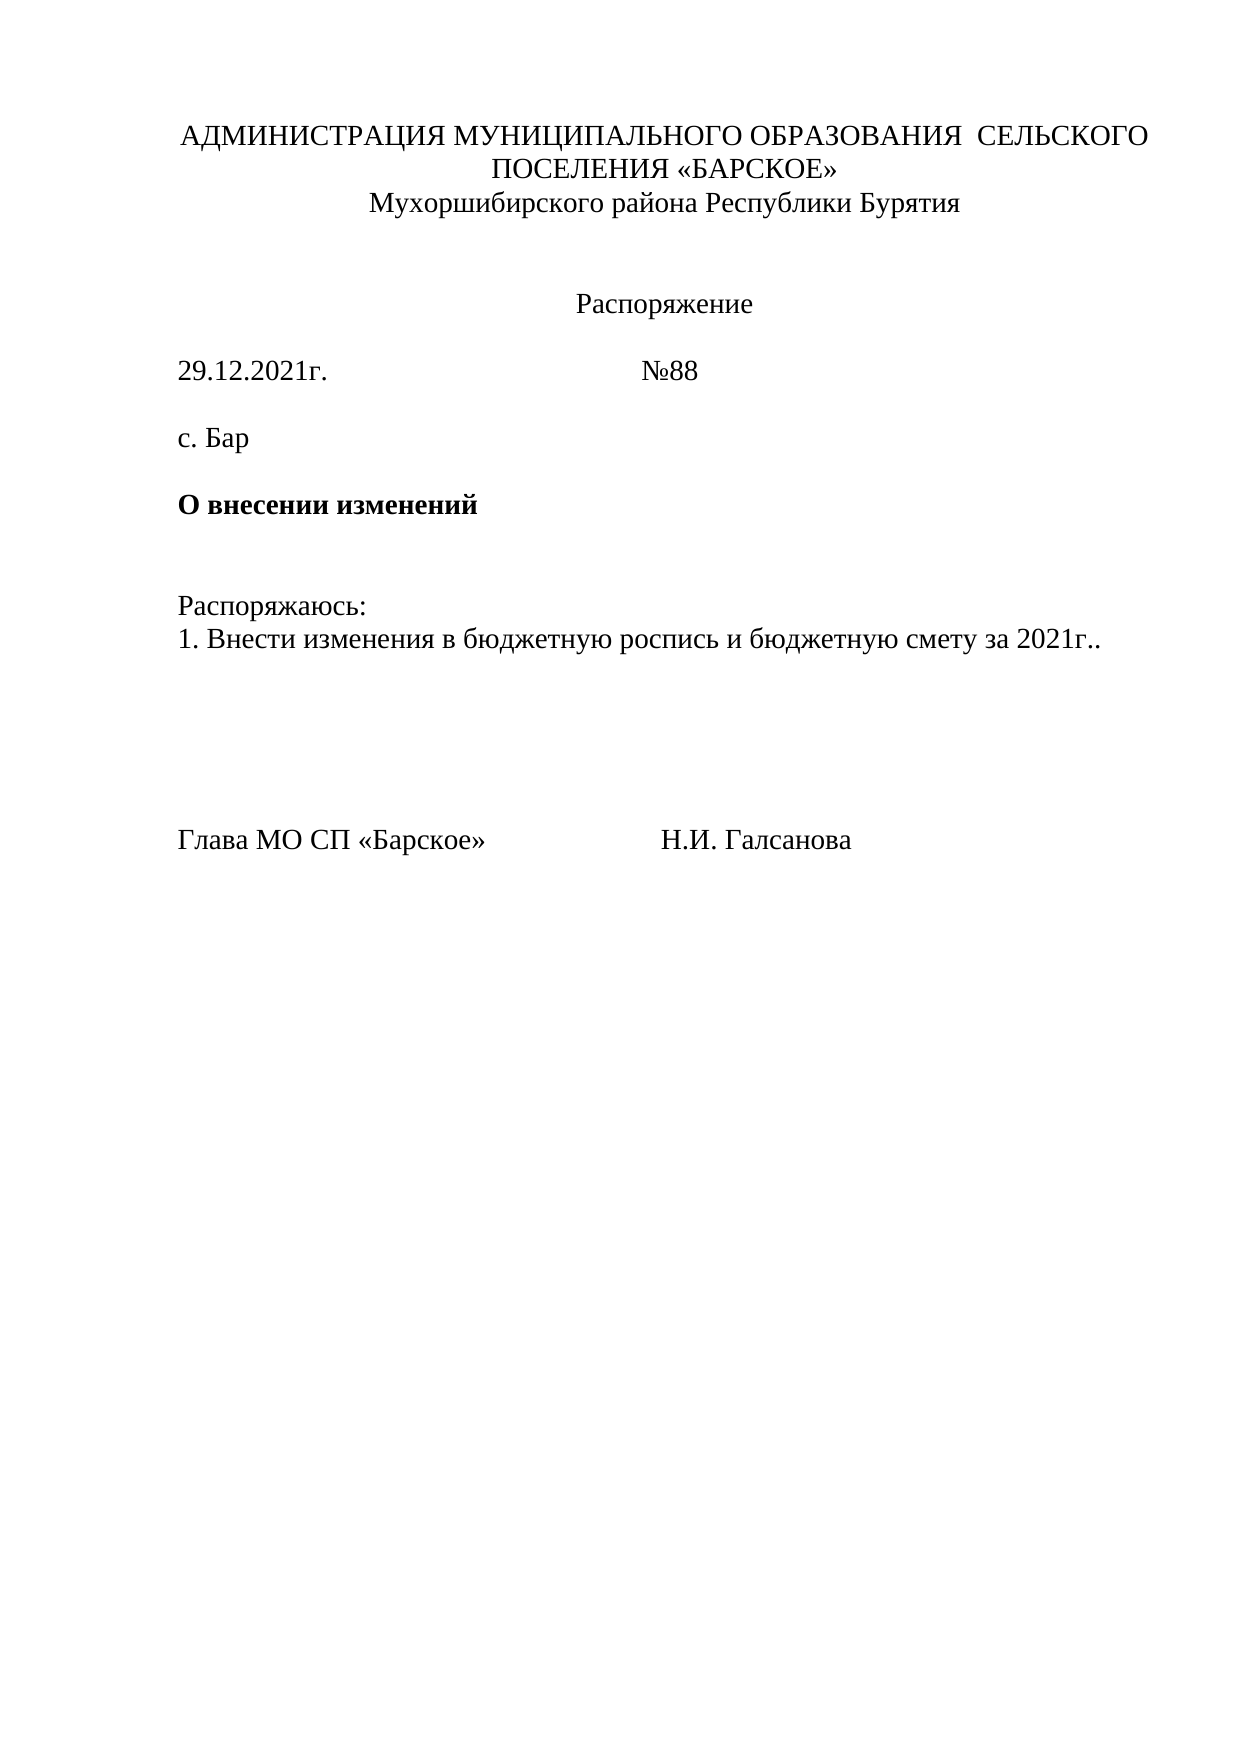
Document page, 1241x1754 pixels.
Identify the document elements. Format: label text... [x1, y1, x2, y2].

text 1. Внести изменения в бюджетную роспись и бюджетную смету за 2021г.. [177, 621, 1152, 655]
text Распоряжаюсь: [177, 588, 1152, 621]
text О внесении изменений [177, 487, 1152, 521]
text с. Бар [177, 420, 1152, 453]
text Распоряжение [177, 286, 1152, 319]
text Мухоршибирского района Республики Бурятия [177, 185, 1152, 219]
text 29.12.2021г. №88 [177, 353, 1152, 386]
text Глава МО СП «Барское» Н.И. Галсанова [177, 822, 1152, 856]
text АДМИНИСТРАЦИЯ МУНИЦИПАЛЬНОГО ОБРАЗОВАНИЯ СЕЛЬСКОГО ПОСЕЛЕНИЯ «БАРСКОЕ» [177, 118, 1152, 185]
